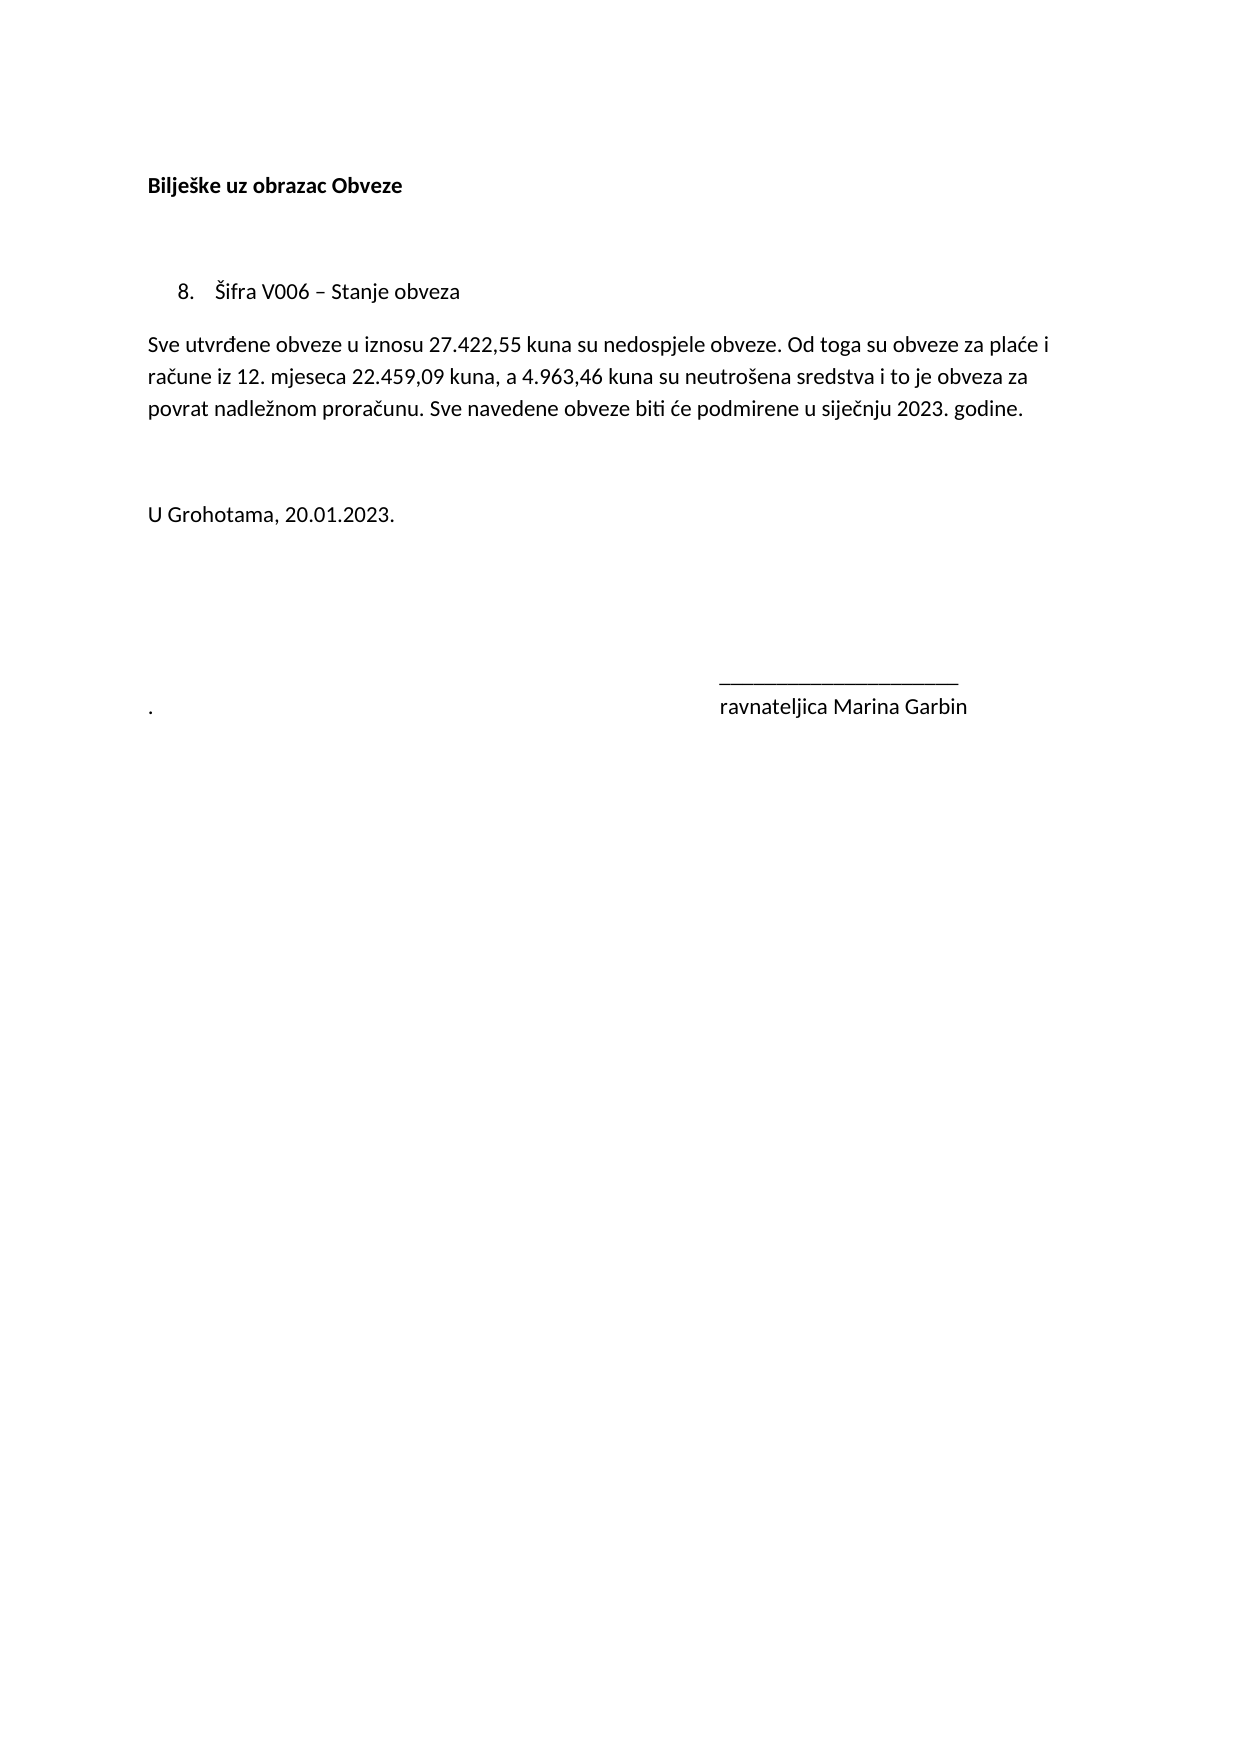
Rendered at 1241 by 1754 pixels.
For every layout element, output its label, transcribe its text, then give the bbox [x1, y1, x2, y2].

text Bilješke uz obrazac Obveze [148, 171, 1092, 199]
text Sve utvrđene obveze u iznosu 27.422,55 kuna su nedospjele obveze. Od toga su obveze za plaće i račune iz 12. mjeseca 22.459,09 kuna, a 4.963,46 kuna su neutrošena sredstva i to je obveza za povrat nadležnom proračunu. Sve navedene obveze biti će podmirene u siječnju 2023. godine. [148, 330, 1092, 423]
text _____________________ . ravnateljica Marina Garbin [148, 660, 1092, 720]
text U Grohotama, 20.01.2023. [148, 501, 1092, 529]
list Šifra V006 – Stanje obveza [177, 277, 1092, 305]
